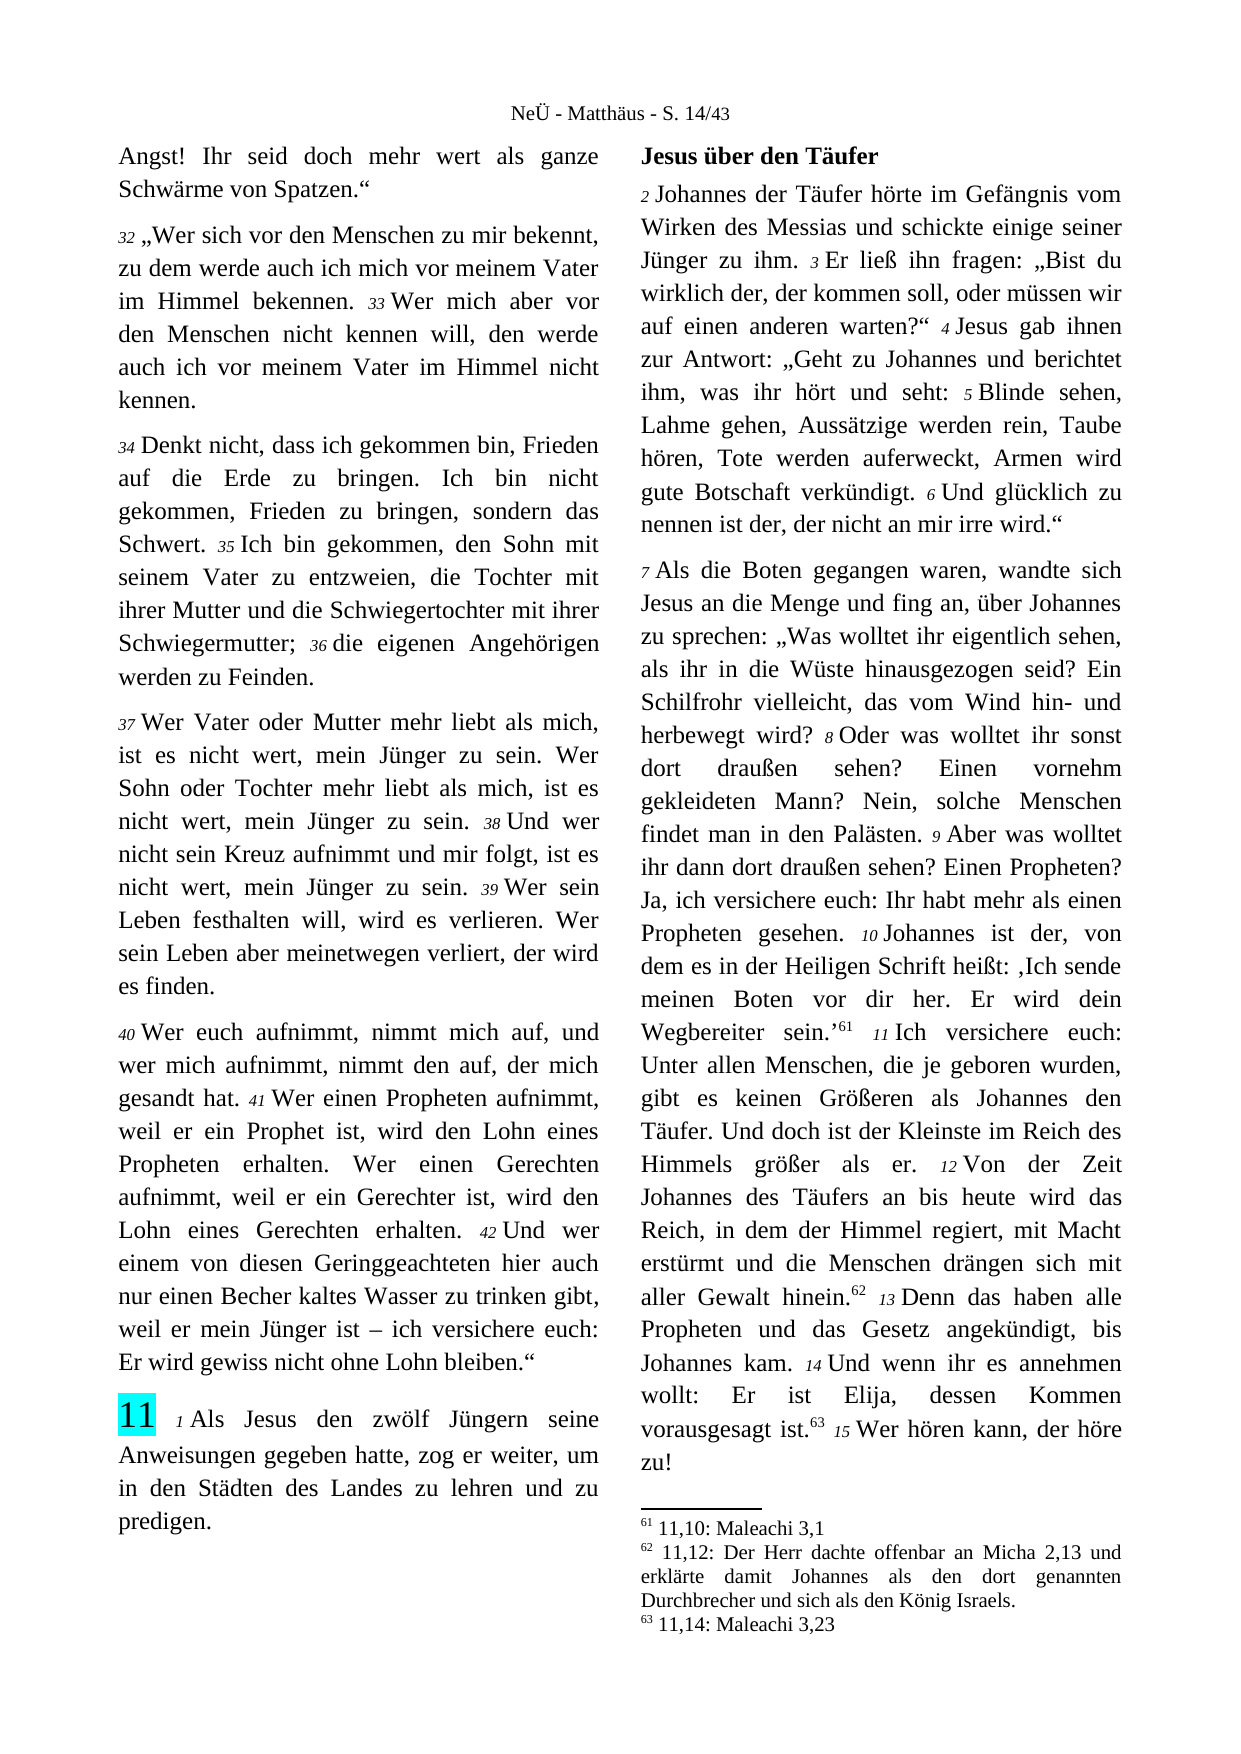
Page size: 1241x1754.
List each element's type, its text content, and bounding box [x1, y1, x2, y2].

text 7 Als die Boten gegangen waren, wandte sich Jesus an die Menge und fing an, über Johannes zu sprechen: „Was wolltet ihr eigentlich sehen, als ihr in die Wüste hinausgezogen seid? Ein Schilfrohr vielleicht, das vom Wind hin- und herbewegt wird? 8 Oder was wolltet ihr sonst dort draußen sehen? Einen vornehm gekleideten Mann? Nein, solche Menschen findet man in den Palästen. 9 Aber was wolltet ihr dann dort draußen sehen? Einen Propheten? Ja, ich versichere euch: Ihr habt mehr als einen Propheten gesehen. 10 Johannes ist der, von dem es in der Heiligen Schrift heißt: ‚Ich sende meinen Boten vor dir her. Er wird dein Wegbereiter sein.’ 11 Ich versichere euch: Unter allen Menschen, die je geboren wurden, gibt es keinen Größeren als Johannes den Täufer. Und doch ist der Kleinste im Reich des Himmels größer als er. 12 Von der Zeit Johannes des Täufers an bis heute wird das Reich, in dem der Himmel regiert, mit Macht erstürmt und die Menschen drängen sich mit aller Gewalt hinein. 13 Denn das haben alle Propheten und das Gesetz angekündigt, bis Johannes kam. 14 Und wenn ihr es annehmen wollt: Er ist Elija, dessen Kommen vorausgesagt ist. 15 Wer hören kann, der höre zu! [641, 555, 1122, 1475]
text 32 „Wer sich vor den Menschen zu mir bekennt, zu dem werde auch ich mich vor meinem Vater im Himmel bekennen. 33 Wer mich aber vor den Menschen nicht kennen will, den werde auch ich vor meinem Vater im Himmel nicht kennen. [118, 220, 599, 414]
text 37 Wer Vater oder Mutter mehr liebt als mich, ist es nicht wert, mein Jünger zu sein. Wer Sohn oder Tochter mehr liebt als mich, ist es nicht wert, mein Jünger zu sein. 38 Und wer nicht sein Kreuz aufnimmt und mir folgt, ist es nicht wert, mein Jünger zu sein. 39 Wer sein Leben festhalten will, wird es verlieren. Wer sein Leben aber meinetwegen verliert, der wird es finden. [118, 707, 599, 1000]
text Jesus über den Täufer [641, 141, 1122, 170]
text 34 Denkt nicht, dass ich gekommen bin, Frieden auf die Erde zu bringen. Ich bin nicht gekommen, Frieden zu bringen, sondern das Schwert. 35 Ich bin gekommen, den Sohn mit seinem Vater zu entzweien, die Tochter mit ihrer Mutter und die Schwiegertochter mit ihrer Schwiegermutter; 36 die eigenen Angehörigen werden zu Feinden. [118, 430, 599, 690]
text 11 1 Als Jesus den zwölf Jüngern seine Anweisungen gegeben hatte, zog er weiter, um in den Städten des Landes zu lehren und zu predigen. [118, 1392, 599, 1535]
text 2 Johannes der Täufer hörte im Gefängnis vom Wirken des Messias und schickte einige seiner Jünger zu ihm. 3 Er ließ ihn fragen: „Bist du wirklich der, der kommen soll, oder müssen wir auf einen anderen warten?“ 4 Jesus gab ihnen zur Antwort: „Geht zu Johannes und berichtet ihm, was ihr hört und seht: 5 Blinde sehen, Lahme gehen, Aussätzige werden rein, Taube hören, Tote werden auferweckt, Armen wird gute Botschaft verkündigt. 6 Und glücklich zu nennen ist der, der nicht an mir irre wird.“ [641, 179, 1122, 538]
text 40 Wer euch aufnimmt, nimmt mich auf, und wer mich aufnimmt, nimmt den auf, der mich gesandt hat. 41 Wer einen Propheten aufnimmt, weil er ein Prophet ist, wird den Lohn eines Propheten erhalten. Wer einen Gerechten aufnimmt, weil er ein Gerechter ist, wird den Lohn eines Gerechten erhalten. 42 Und wer einem von diesen Geringgeachteten hier auch nur einen Becher kaltes Wasser zu trinken gibt, weil er mein Jünger ist – ich versichere euch: Er wird gewiss nicht ohne Lohn bleiben.“ [118, 1017, 599, 1376]
